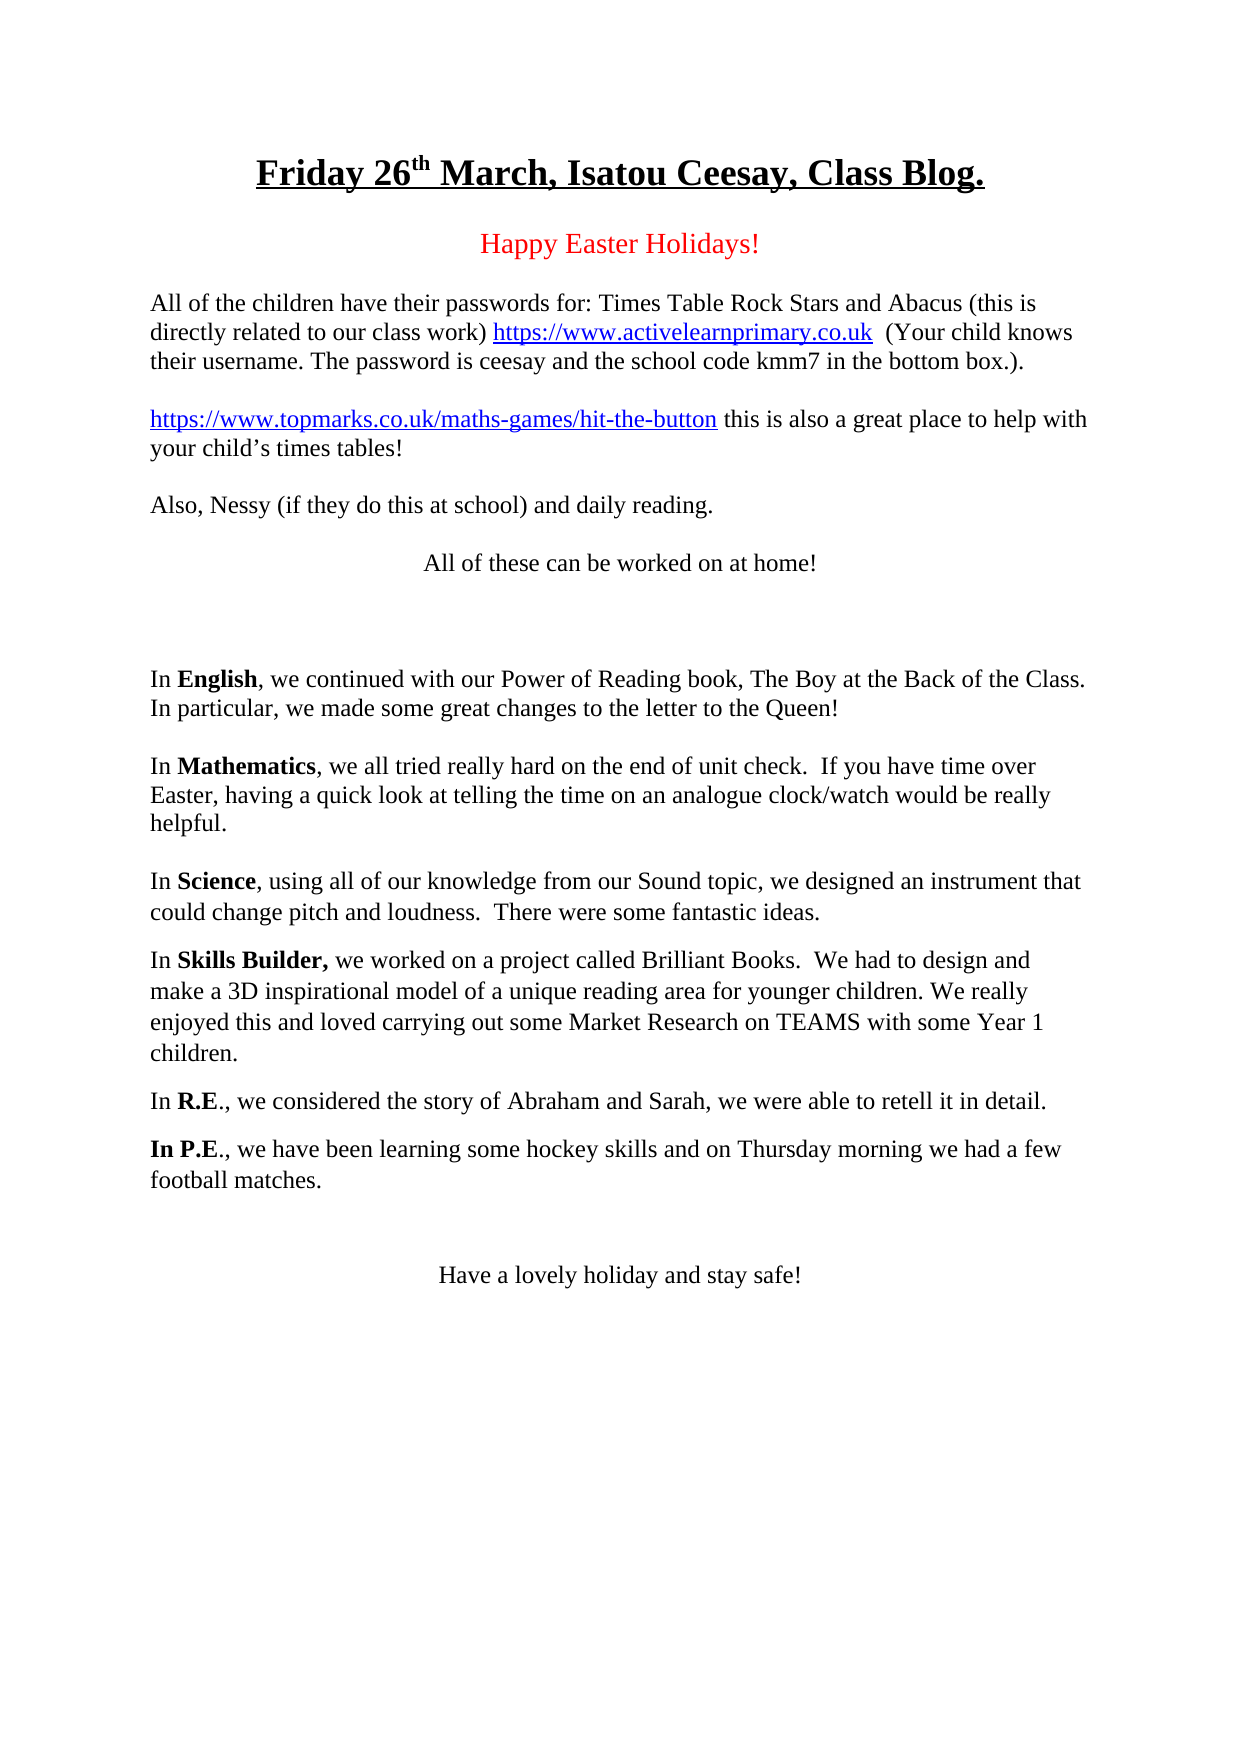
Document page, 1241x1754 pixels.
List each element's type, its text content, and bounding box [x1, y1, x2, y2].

text In Mathematics, we all tried really hard on the end of unit check. If you have time over Easter, having a quick look at telling the time on an analogue clock/watch would be really helpful. [150, 751, 1090, 837]
text In Science, using all of our knowledge from our Sound topic, we designed an instrument that could change pitch and loudness. There were some fantastic ideas. [150, 866, 1090, 926]
text https://www.topmarks.co.uk/maths-games/hit-the-button this is also a great place to help with your child’s times tables! [150, 404, 1090, 461]
text In English, we continued with our Power of Reading book, The Boy at the Back of the Class. In particular, we made some great changes to the letter to the Queen! [150, 664, 1090, 722]
text In R.E., we considered the story of Abraham and Sarah, we were able to retell it in detail. [150, 1086, 1090, 1115]
text All of the children have their passwords for: Times Table Rock Stars and Abacus (this is directly related to our class work) https://www.activelearnprimary.co.uk (Your child knows their username. The password is ceesay and the school code kmm7 in the bottom box.). [150, 288, 1090, 375]
text In P.E., we have been learning some hockey skills and on Thursday morning we had a few football matches. [150, 1134, 1090, 1193]
text Also, Nessy (if they do this at school) and daily reading. [150, 491, 1090, 519]
text Happy Easter Holidays! [150, 226, 1090, 259]
text All of these can be worked on at home! [150, 548, 1090, 577]
text In Skills Builder, we worked on a project called Brilliant Books. We had to design and make a 3D inspirational model of a unique reading area for younger children. We really enjoyed this and loved carrying out some Market Research on TEAMS with some Year 1 children. [150, 945, 1090, 1067]
text Have a lovely holiday and stay safe! [150, 1260, 1090, 1289]
text Friday 26th March, Isatou Ceesay, Class Blog. [150, 150, 1090, 193]
